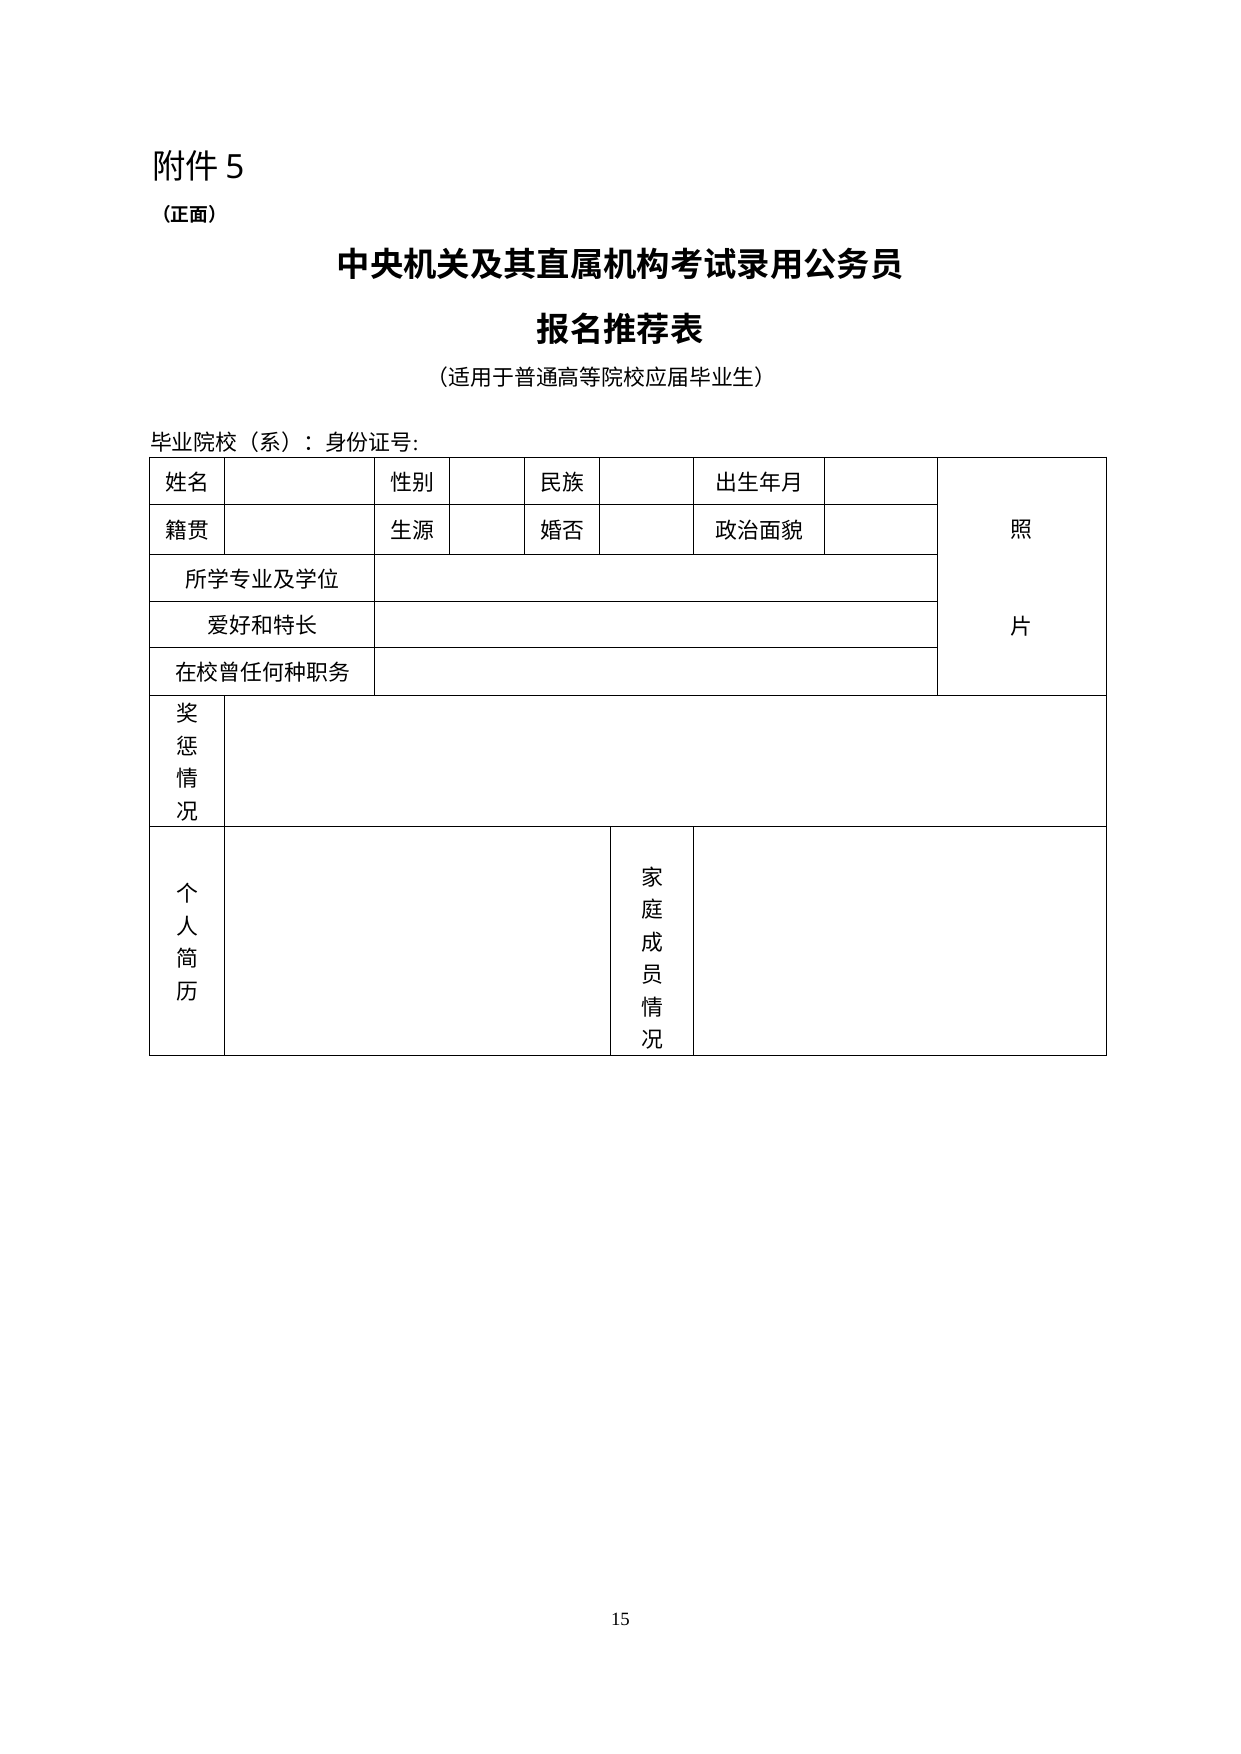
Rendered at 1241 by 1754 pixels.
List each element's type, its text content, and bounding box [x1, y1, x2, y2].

table_cell 政治面貌 [694, 505, 824, 554]
text 毕业院校（系）：身份证号: [150, 424, 1088, 457]
table_cell 家 庭 成 员 情 况 [611, 827, 693, 1054]
table_cell 生源 [375, 505, 449, 554]
table_cell [375, 648, 937, 695]
table_cell 在校曾任何种职务 [150, 648, 374, 695]
table_cell [225, 827, 610, 1054]
table_header 出生年月 [694, 458, 824, 504]
table_cell 爱好和特长 [150, 602, 374, 647]
text （正面） [152, 197, 1088, 229]
table_cell [694, 827, 1106, 1054]
text 报名推荐表 [152, 294, 1088, 359]
table_cell [225, 696, 1106, 826]
table_cell [825, 505, 937, 554]
table_header 民族 [525, 458, 599, 504]
table_cell [600, 505, 693, 554]
table_header [825, 458, 937, 504]
table_header [450, 458, 524, 504]
table_cell 个 人 简 历 [150, 827, 224, 1054]
table_header [225, 458, 374, 504]
table_cell 籍贯 [150, 505, 224, 554]
table_cell 所学专业及学位 [150, 555, 374, 601]
table_cell 婚否 [525, 505, 599, 554]
table_cell [225, 505, 374, 554]
table_cell [375, 602, 937, 647]
table_header [600, 458, 693, 504]
text 附件5 [152, 132, 1088, 197]
text 中央机关及其直属机构考试录用公务员 [152, 229, 1088, 294]
table_cell 奖 惩 情 况 [150, 696, 224, 826]
table_cell [375, 555, 937, 601]
text （适用于普通高等院校应届毕业生） [150, 359, 1053, 392]
table_header 性别 [375, 458, 449, 504]
table_header 照 片 [938, 458, 1106, 695]
table_header 姓名 [150, 458, 224, 504]
table_cell [450, 505, 524, 554]
